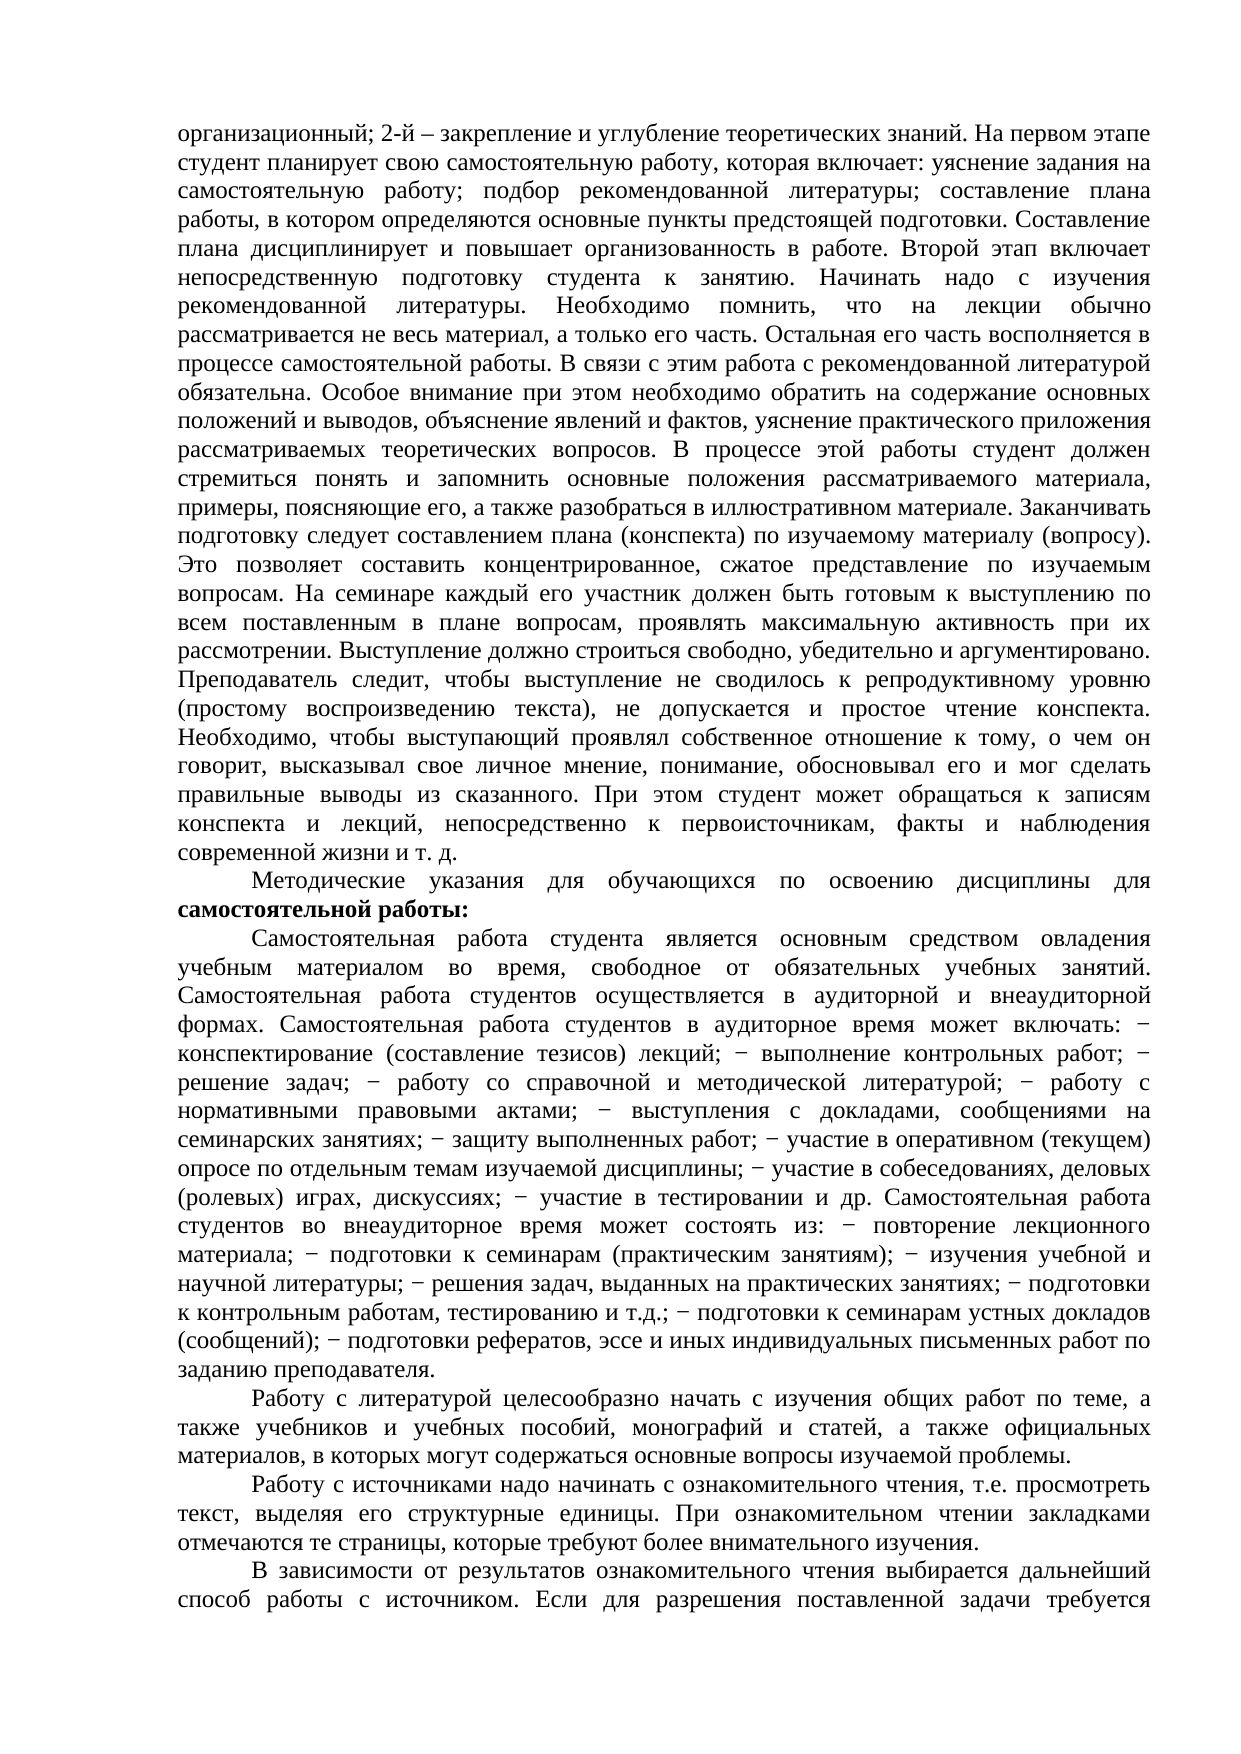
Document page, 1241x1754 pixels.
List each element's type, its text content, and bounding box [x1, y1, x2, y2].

text Методические указания для обучающихся по освоению дисциплины для самостоятельной работы: [177, 866, 1152, 923]
text Самостоятельная работа студента является основным средством овладения учебным материалом во время, свободное от обязательных учебных занятий. Самостоятельная работа студентов осуществляется в аудиторной и внеаудиторной формах. Самостоятельная работа студентов в аудиторное время может включать: − конспектирование (составление тезисов) лекций; − выполнение контрольных работ; − решение задач; − работу со справочной и методической литературой; − работу с нормативными правовыми актами; − выступления с докладами, сообщениями на семинарских занятиях; − защиту выполненных работ; − участие в оперативном (текущем) опросе по отдельным темам изучаемой дисциплины; − участие в собеседованиях, деловых (ролевых) играх, дискуссиях; − участие в тестировании и др. Самостоятельная работа студентов во внеаудиторное время может состоять из: − повторение лекционного материала; − подготовки к семинарам (практическим занятиям); − изучения учебной и научной литературы; − решения задач, выданных на практических занятиях; − подготовки к контрольным работам, тестированию и т.д.; − подготовки к семинарам устных докладов (сообщений); − подготовки рефератов, эссе и иных индивидуальных письменных работ по заданию преподавателя. [177, 923, 1152, 1383]
text Работу с источниками надо начинать с ознакомительного чтения, т.е. просмотреть текст, выделяя его структурные единицы. При ознакомительном чтении закладками отмечаются те страницы, которые требуют более внимательного изучения. [177, 1469, 1152, 1556]
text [177, 1556, 1152, 1613]
text Работу с литературой целесообразно начать с изучения общих работ по теме, а также учебников и учебных пособий, монографий и статей, а также официальных материалов, в которых могут содержаться основные вопросы изучаемой проблемы. [177, 1383, 1152, 1469]
